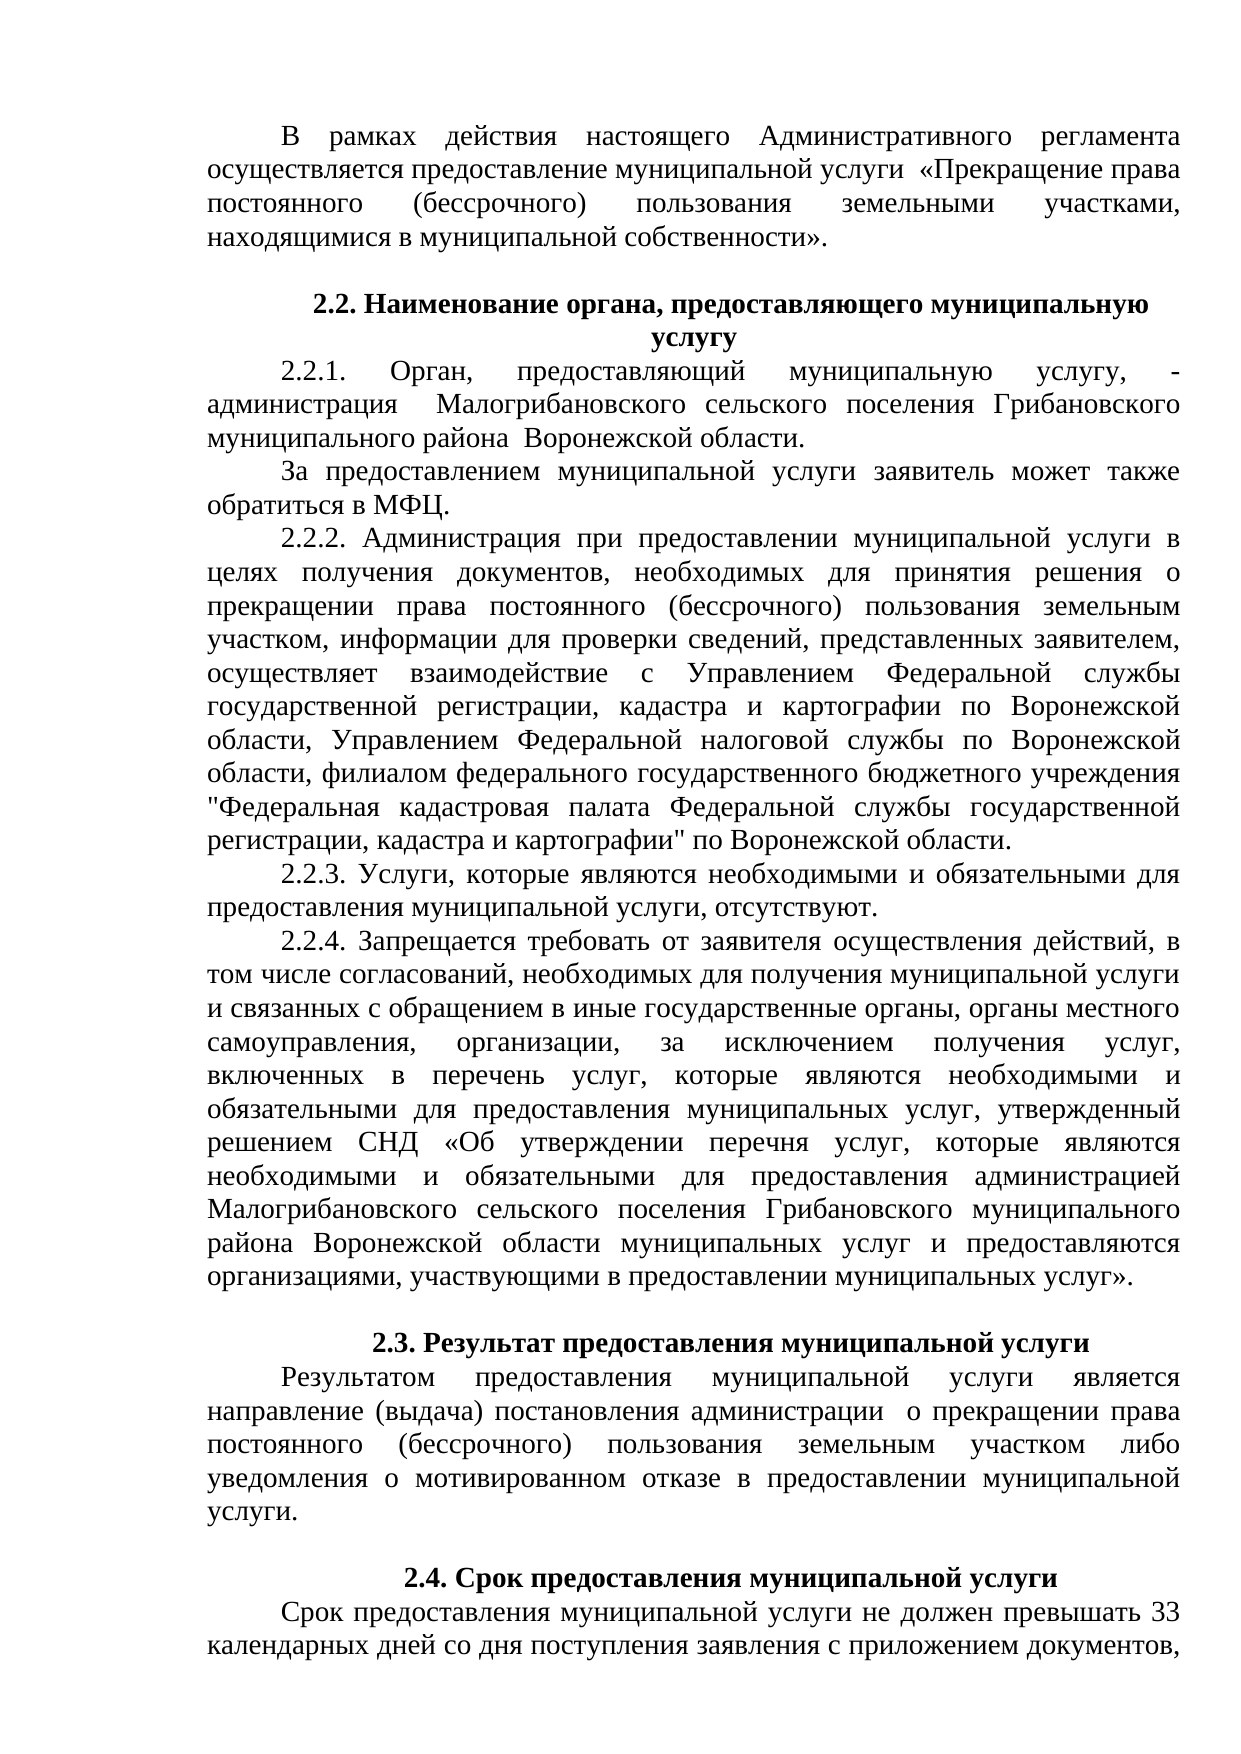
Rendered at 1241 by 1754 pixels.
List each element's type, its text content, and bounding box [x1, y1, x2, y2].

text 2.2.1. Орган, предоставляющий муниципальную услугу, - администрация Малогрибановского сельского поселения Грибановского муниципального района Воронежской области. [207, 353, 1181, 453]
text 2.2.4. Запрещается требовать от заявителя осуществления действий, в том числе согласований, необходимых для получения муниципальной услуги и связанных с обращением в иные государственные органы, органы местного самоуправления, организации, за исключением получения услуг, включенных в перечень услуг, которые являются необходимыми и обязательными для предоставления муниципальных услуг, утвержденный решением СНД «Об утверждении перечня услуг, которые являются необходимыми и обязательными для предоставления администрацией Малогрибановского сельского поселения Грибановского муниципального района Воронежской области муниципальных услуг и предоставляются организациями, участвующими в предоставлении муниципальных услуг». [207, 923, 1181, 1292]
text За предоставлением муниципальной услуги заявитель может также обратиться в МФЦ. [207, 453, 1181, 521]
text 2.2. Наименование органа, предоставляющего муниципальную услугу [207, 286, 1181, 353]
text В рамках действия настоящего Административного регламента осуществляется предоставление муниципальной услуги «Прекращение права постоянного (бессрочного) пользования земельными участками, находящимися в муниципальной собственности». [207, 118, 1181, 252]
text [207, 1594, 1181, 1661]
text 2.2.3. Услуги, которые являются необходимыми и обязательными для предоставления муниципальной услуги, отсутствуют. [207, 856, 1181, 923]
text 2.2.2. Администрация при предоставлении муниципальной услуги в целях получения документов, необходимых для принятия решения о прекращении права постоянного (бессрочного) пользования земельным участком, информации для проверки сведений, представленных заявителем, осуществляет взаимодействие с Управлением Федеральной службы государственной регистрации, кадастра и картографии по Воронежской области, Управлением Федеральной налоговой службы по Воронежской области, филиалом федерального государственного бюджетного учреждения "Федеральная кадастровая палата Федеральной службы государственной регистрации, кадастра и картографии" по Воронежской области. [207, 521, 1181, 856]
text 2.3. Результат предоставления муниципальной услуги [207, 1326, 1181, 1359]
text Результатом предоставления муниципальной услуги является направление (выдача) постановления администрации о прекращении права постоянного (бессрочного) пользования земельным участком либо уведомления о мотивированном отказе в предоставлении муниципальной услуги. [207, 1359, 1181, 1527]
text 2.4. Срок предоставления муниципальной услуги [207, 1560, 1181, 1594]
